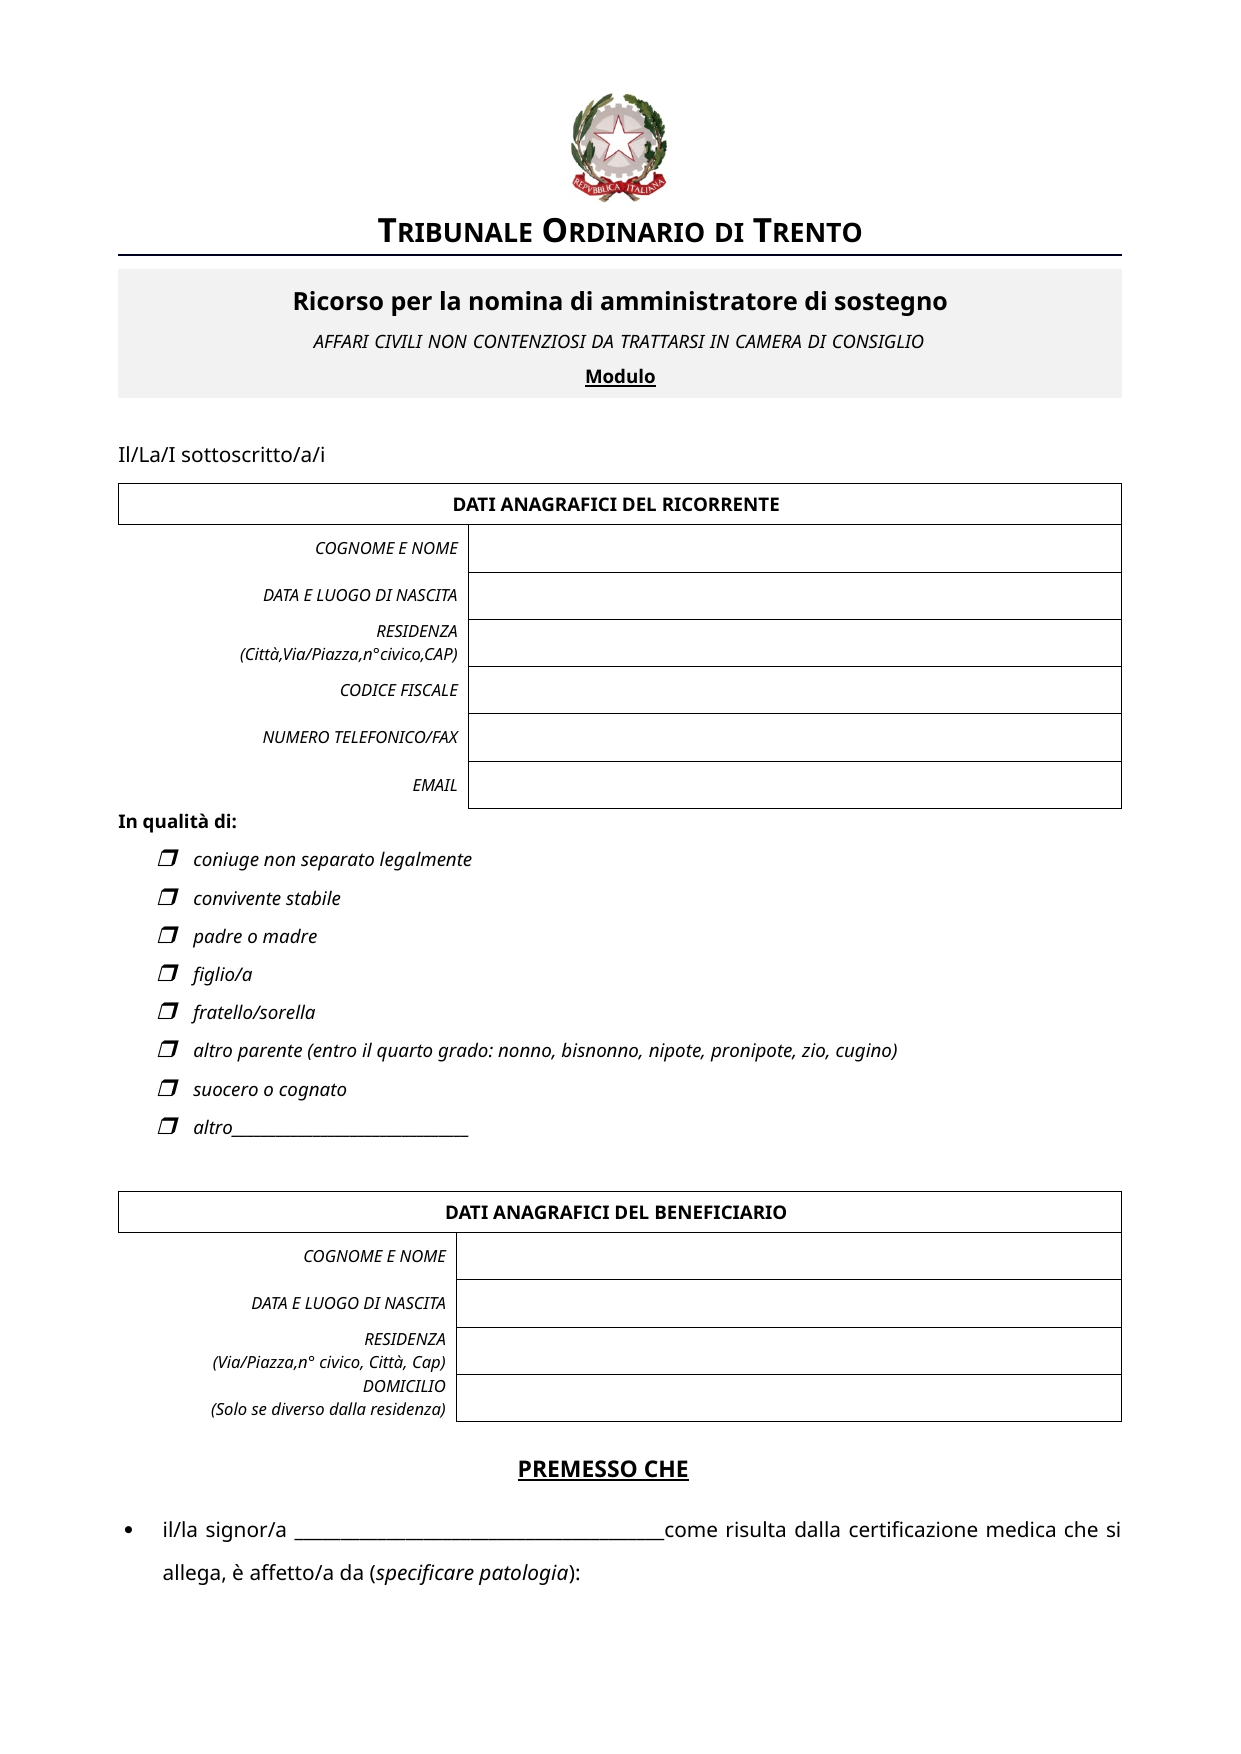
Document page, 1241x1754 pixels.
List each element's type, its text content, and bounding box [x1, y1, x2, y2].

table_cell DATA E LUOGO DI NASCITA [119, 1279, 456, 1327]
table_cell [469, 762, 1121, 808]
table_cell DATA E LUOGO DI NASCITA [119, 571, 468, 619]
table_cell [469, 525, 1121, 571]
list padre o madre [156, 923, 1122, 949]
list coniuge non separato legalmente [156, 847, 1122, 872]
table_cell [469, 620, 1121, 666]
list convivente stabile [156, 885, 1122, 910]
table_header DATI ANAGRAFICI DEL RICORRENTE [119, 484, 1121, 524]
text affari civili non contenziosi da trattarsi in camera di consiglio [118, 324, 1122, 355]
table_cell [469, 714, 1121, 761]
table_cell [457, 1328, 1121, 1374]
table_cell [457, 1280, 1121, 1327]
table_header DATI ANAGRAFICI DEL BENEFICIARIO [119, 1192, 1121, 1232]
list altro________________________________ [156, 1114, 1122, 1140]
text In qualità di: [118, 808, 1122, 834]
list il/la signor/a ________________________________________come risulta dalla certificazione medica che si allega, è affetto/a da (specificare patologia): [125, 1516, 1122, 1587]
text Modulo [118, 363, 1122, 389]
text PREMESSO CHE [118, 1453, 1088, 1484]
table_cell NUMERO TELEFONICO/FAX [119, 713, 468, 761]
text Il/La/I sottoscritto/a/i [118, 440, 1122, 469]
list fratello/sorella [156, 999, 1122, 1025]
table_cell [469, 667, 1121, 713]
list altro parente (entro il quarto grado: nonno, bisnonno, nipote, pronipote, zio, cugino) [156, 1038, 1122, 1063]
table_cell [457, 1375, 1121, 1421]
table_cell RESIDENZA (Città,Via/Piazza,n°civico,CAP) [119, 619, 468, 666]
table_cell [457, 1233, 1121, 1279]
text Ricorso per la nomina di amministratore di sostegno [118, 283, 1122, 317]
table_cell EMAIL [119, 761, 468, 808]
table_cell CODICE FISCALE [119, 666, 468, 713]
picture [567, 88, 673, 207]
list figlio/a [156, 961, 1122, 987]
text Tribunale Ordinario di Trento [118, 207, 1122, 254]
table_cell [469, 573, 1121, 619]
list suocero o cognato [156, 1076, 1122, 1102]
table_cell COGNOME E NOME [119, 525, 468, 571]
table_cell RESIDENZA (Via/Piazza,n° civico, Città, Cap) [119, 1327, 456, 1374]
table_cell DOMICILIO (Solo se diverso dalla residenza) [119, 1374, 456, 1421]
table_cell COGNOME E NOME [119, 1233, 456, 1279]
